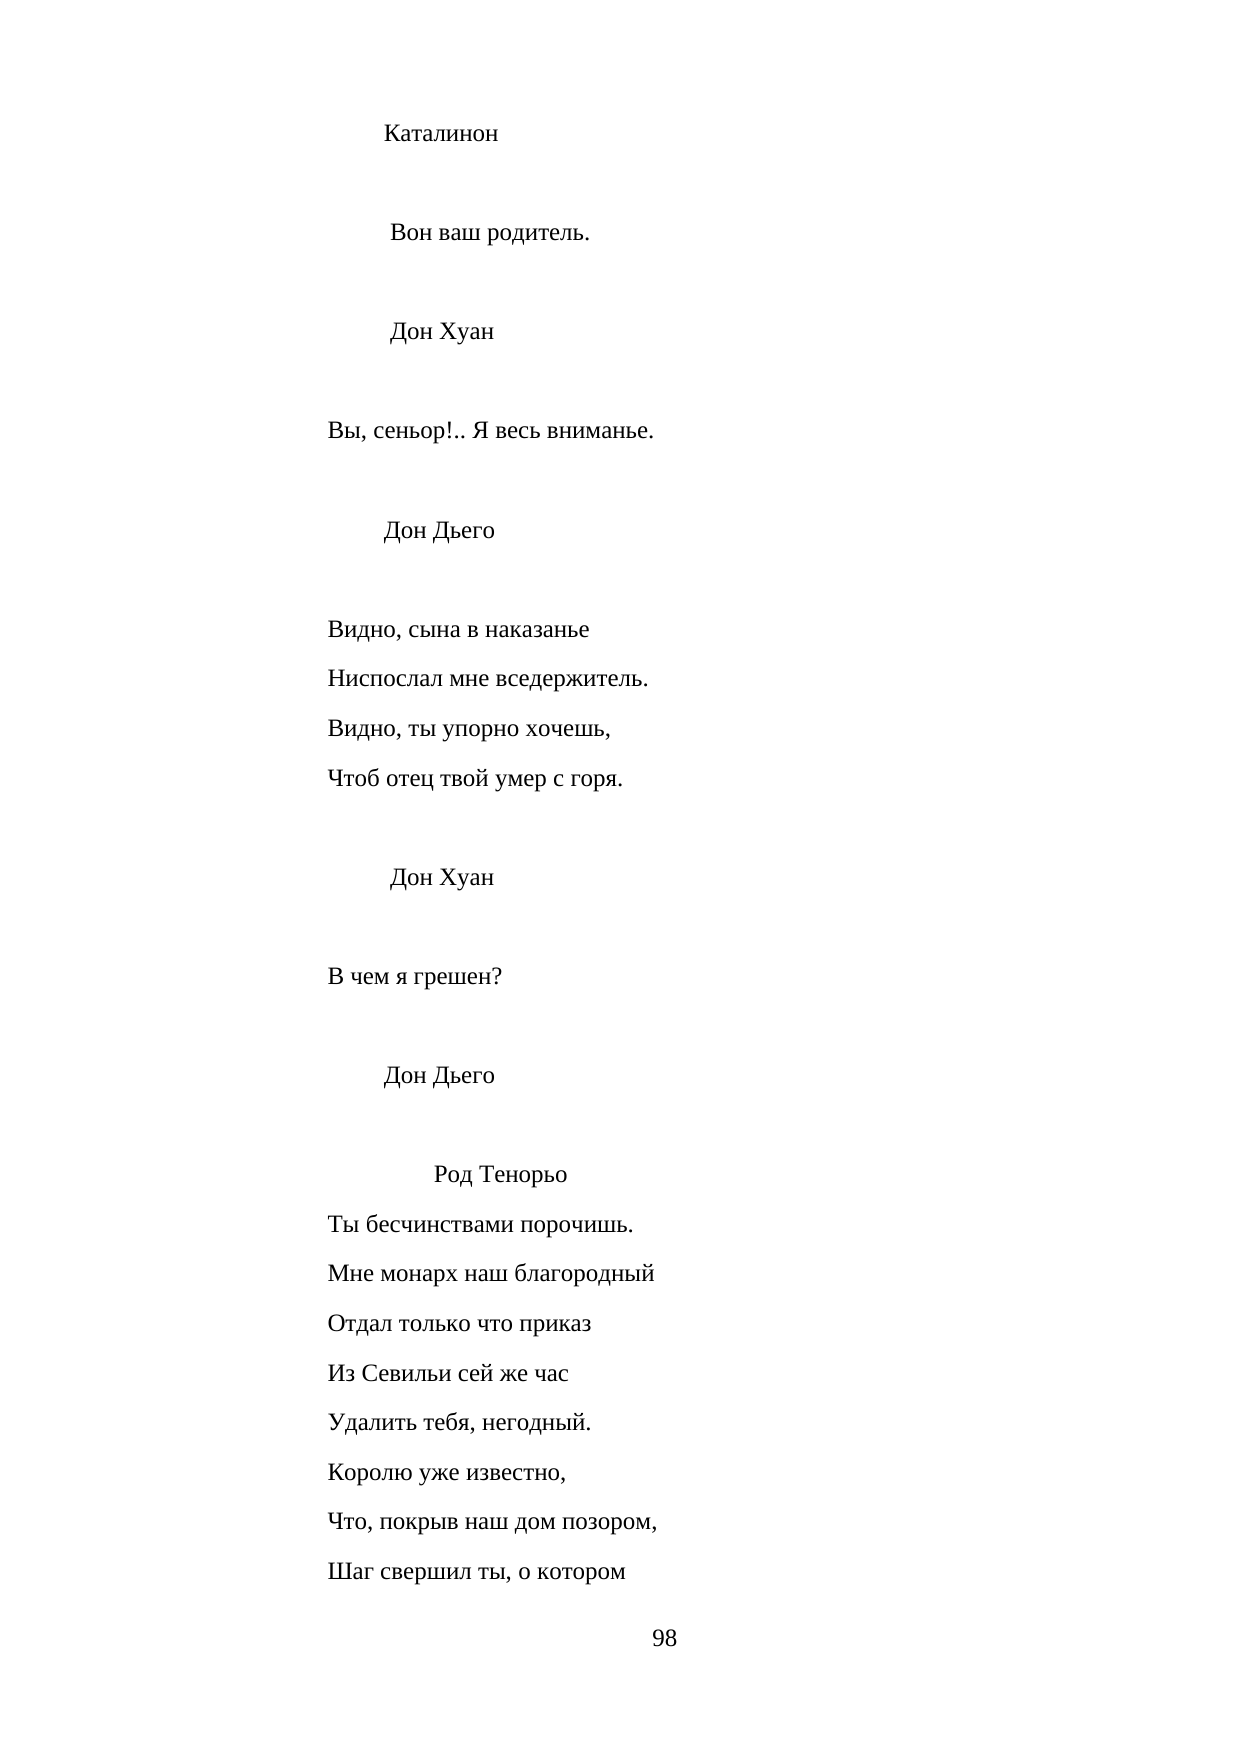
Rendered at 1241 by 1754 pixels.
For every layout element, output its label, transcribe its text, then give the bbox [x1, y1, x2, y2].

text Удалить тебя, негодный. [177, 1407, 1152, 1436]
text Дон Хуан [177, 862, 1152, 891]
text Королю уже известно, [177, 1457, 1152, 1486]
text Чтоб отец твой умер с горя. [177, 763, 1152, 791]
text В чем я грешен? [177, 961, 1152, 990]
text Видно, сына в наказанье [177, 614, 1152, 643]
text Вы, сеньор!.. Я весь вниманье. [177, 416, 1152, 444]
text Из Севильи сей же час [177, 1358, 1152, 1386]
text Мне монарх наш благородный [177, 1258, 1152, 1287]
text Что, покрыв наш дом позором, [177, 1506, 1152, 1535]
text Ты бесчинствами порочишь. [177, 1209, 1152, 1238]
text Каталинон [177, 118, 1152, 147]
text Шаг свершил ты, о котором [177, 1556, 1152, 1585]
text Видно, ты упорно хочешь, [177, 713, 1152, 742]
text Ниспослал мне вседержитель. [177, 663, 1152, 692]
text Отдал только что приказ [177, 1308, 1152, 1337]
text Дон Дьего [177, 515, 1152, 543]
text Дон Хуан [177, 316, 1152, 345]
text Дон Дьего [177, 1060, 1152, 1089]
text Род Тенорьо [177, 1159, 1152, 1188]
text Вон ваш родитель. [177, 217, 1152, 246]
